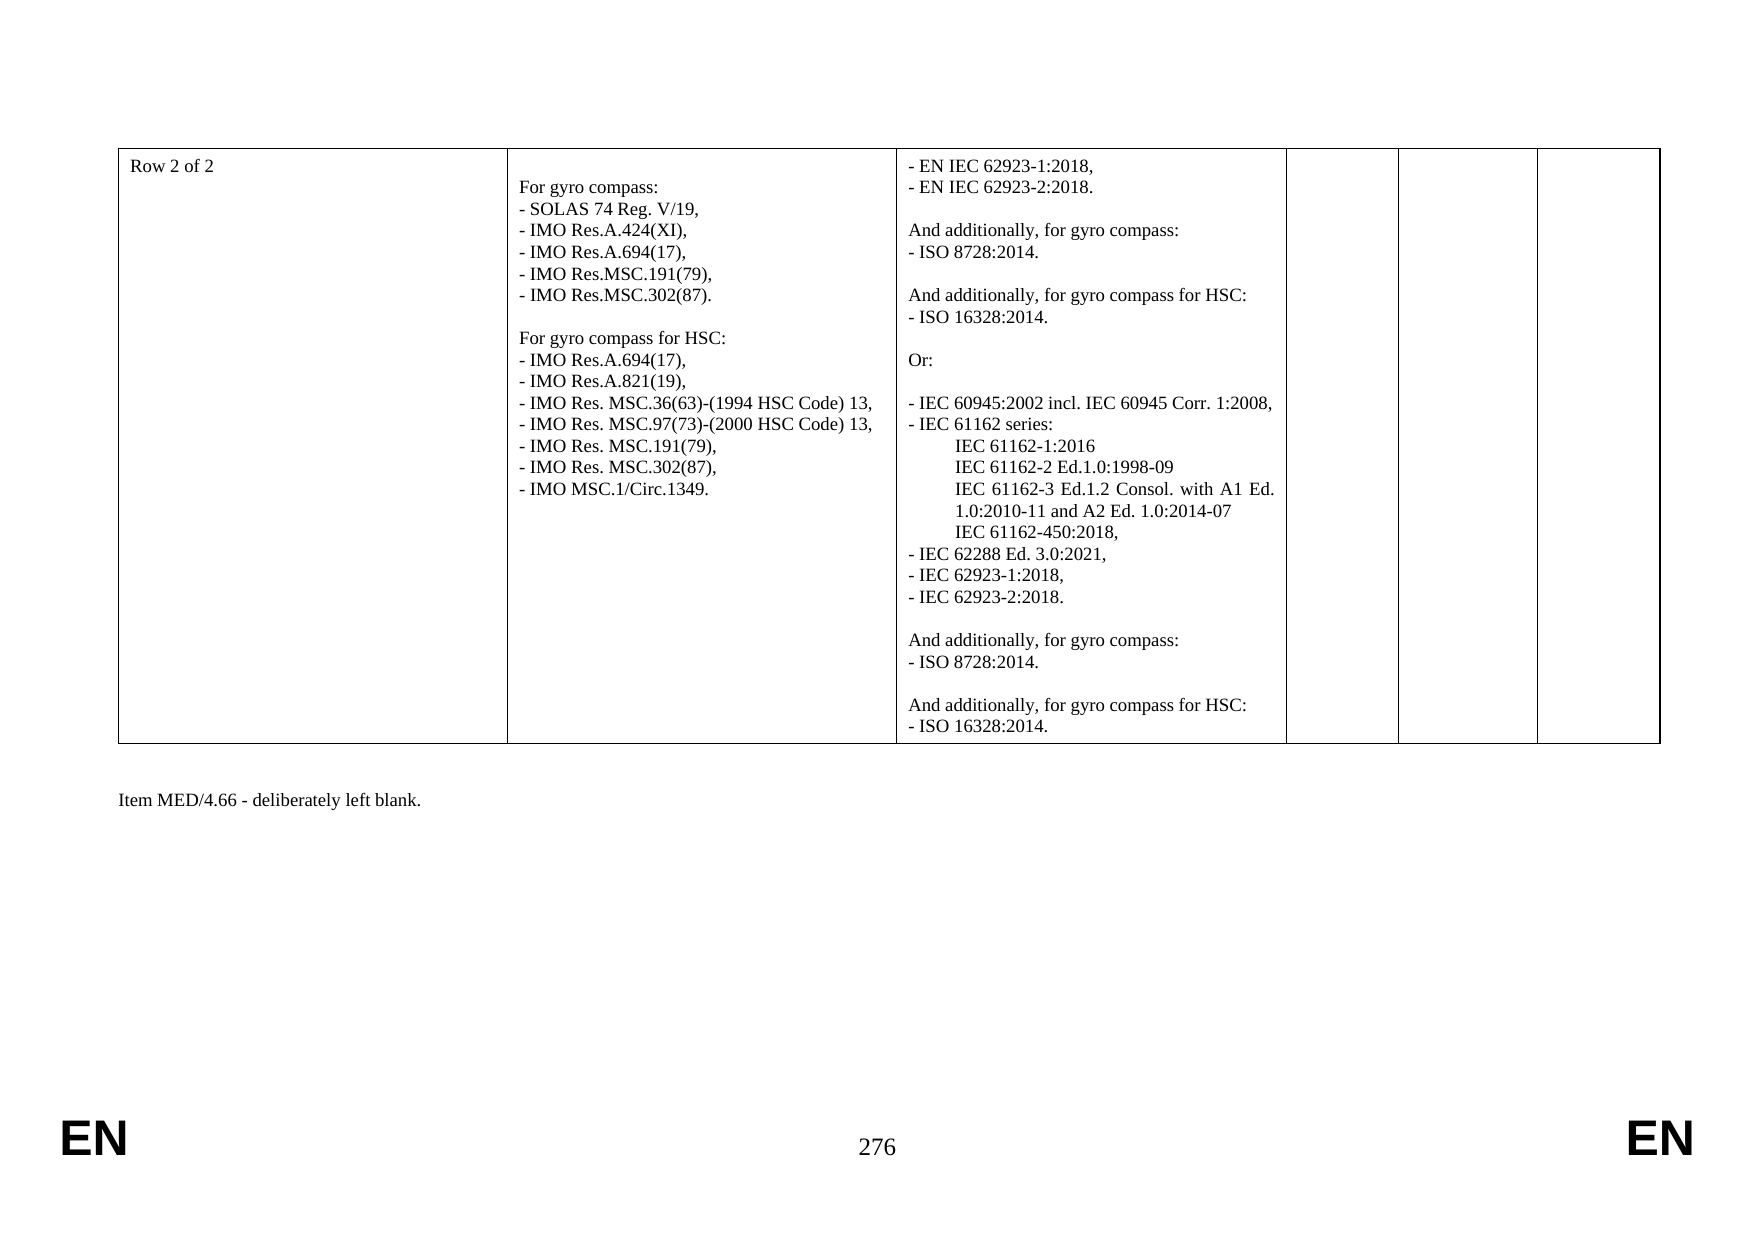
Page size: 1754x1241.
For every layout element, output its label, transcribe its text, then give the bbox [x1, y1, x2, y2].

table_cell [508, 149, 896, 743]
text Item MED/4.66 - deliberately left blank. [118, 789, 1636, 811]
